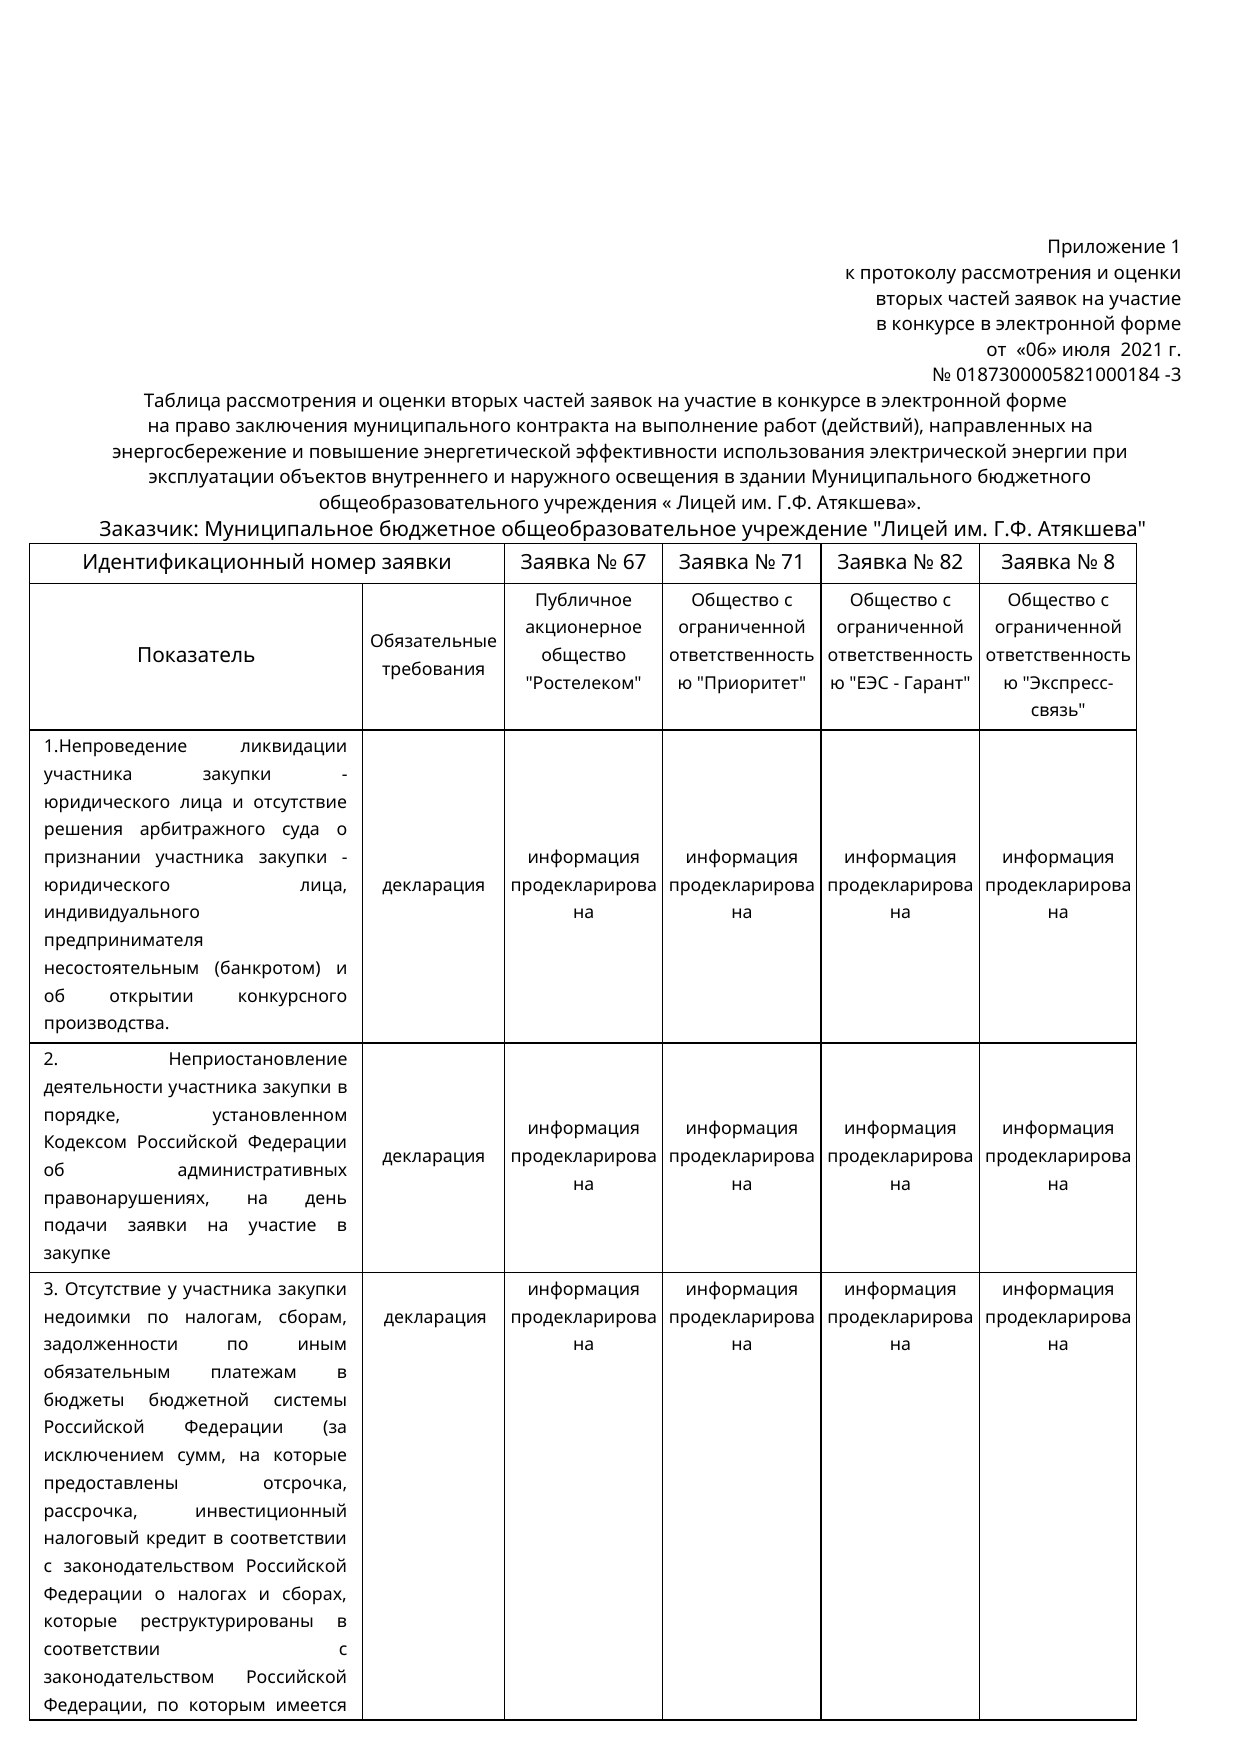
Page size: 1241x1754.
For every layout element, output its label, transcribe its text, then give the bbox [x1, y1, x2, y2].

table_cell 2. Неприостановление деятельности участника закупки в порядке, установленном Кодексом Российской Федерации об административных правонарушениях, на день подачи заявки на участие в закупке [30, 1044, 362, 1272]
table_header Заявка № 82 [822, 544, 979, 582]
table_cell информация продекларирована [663, 731, 820, 1042]
table_cell информация продекларирована [822, 731, 979, 1042]
table_cell декларация [363, 1273, 504, 1719]
table_cell Показатель [30, 584, 362, 729]
table_cell Публичное акционерное общество "Ростелеком" [505, 584, 662, 729]
table_cell декларация [363, 1044, 504, 1272]
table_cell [30, 1273, 362, 1719]
table_cell декларация [363, 731, 504, 1042]
table_cell информация продекларирована [822, 1044, 979, 1272]
table_cell информация продекларирована [505, 1044, 662, 1272]
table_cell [663, 1273, 820, 1719]
text № 0187300005821000184 -3 [74, 361, 1181, 387]
table_header Идентификационный номер заявки [30, 544, 504, 582]
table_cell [505, 1273, 662, 1719]
table_cell 1.Непроведение ликвидации участника закупки - юридического лица и отсутствие решения арбитражного суда о признании участника закупки - юридического лица, индивидуального предпринимателя несостоятельным (банкротом) и об открытии конкурсного производства. [30, 731, 362, 1042]
table_cell Обязательные требования [363, 584, 504, 729]
table_cell Общество с ограниченной ответственностью "Экспресс-связь" [980, 584, 1136, 729]
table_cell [980, 1273, 1136, 1719]
table_cell информация продекларирована [505, 731, 662, 1042]
text вторых частей заявок на участие [74, 285, 1181, 310]
text Приложение 1 [74, 234, 1181, 259]
text к протоколу рассмотрения и оценки [74, 259, 1181, 285]
text от «06» июля 2021 г. [74, 336, 1181, 361]
table_cell Общество с ограниченной ответственностью "ЕЭС - Гарант" [822, 584, 979, 729]
text Заказчик: Муниципальное бюджетное общеобразовательное учреждение "Лицей им. Г.Ф. Атякшева" [59, 514, 1181, 543]
table_header Заявка № 8 [980, 544, 1136, 582]
table_header Заявка № 71 [663, 544, 820, 582]
text в конкурсе в электронной форме [74, 310, 1181, 336]
text на право заключения муниципального контракта на выполнение работ (действий), направленных на энергосбережение и повышение энергетической эффективности использования электрической энергии при эксплуатации объектов внутреннего и наружного освещения в здании Муниципального бюджетного общеобразовательного учреждения « Лицей им. Г.Ф. Атякшева». [59, 412, 1181, 514]
table_cell информация продекларирована [980, 1044, 1136, 1272]
table_cell информация продекларирована [980, 731, 1136, 1042]
table_header Заявка № 67 [505, 544, 662, 582]
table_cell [822, 1273, 979, 1719]
table_cell Общество с ограниченной ответственностью "Приоритет" [663, 584, 820, 729]
table_cell информация продекларирована [663, 1044, 820, 1272]
text Таблица рассмотрения и оценки вторых частей заявок на участие в конкурсе в электронной форме [59, 387, 1152, 412]
